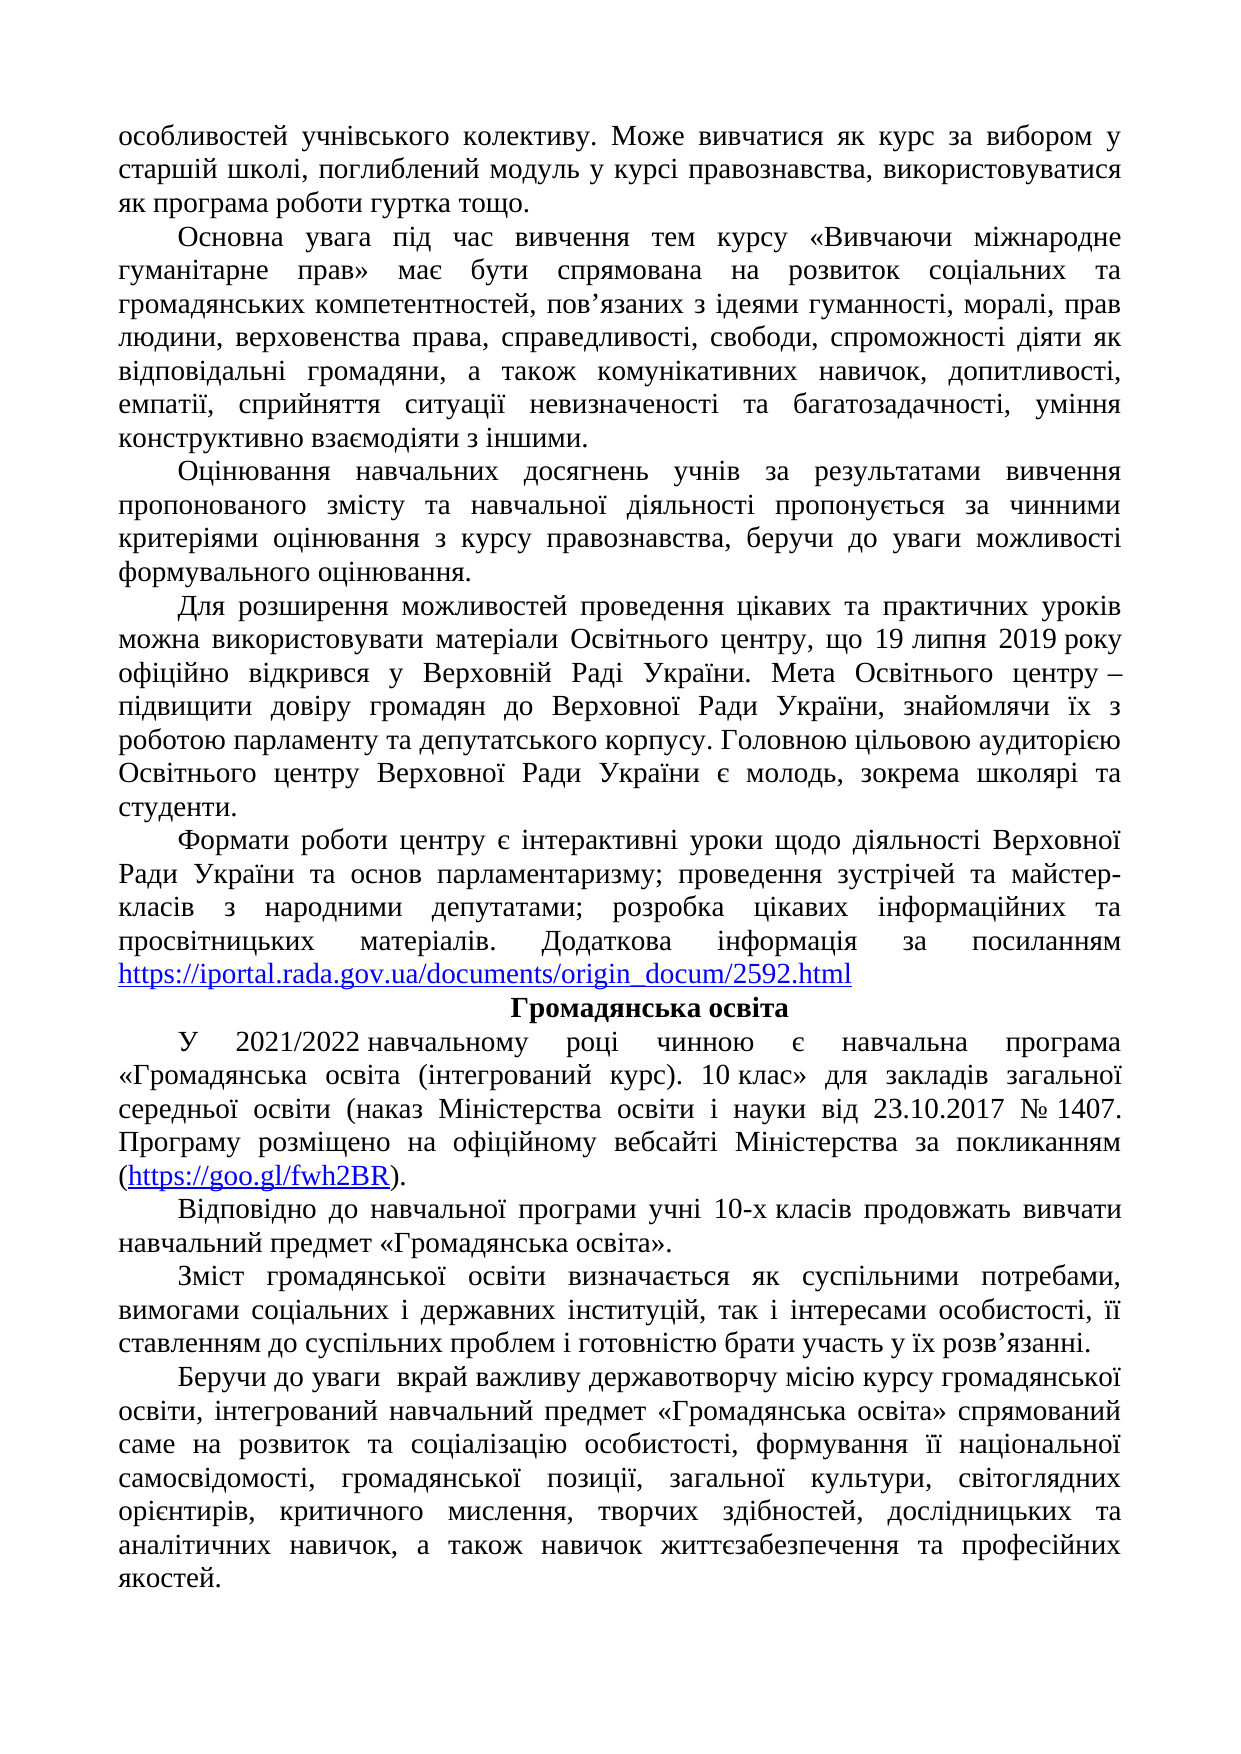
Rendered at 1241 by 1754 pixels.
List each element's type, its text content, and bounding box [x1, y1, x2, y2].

text Відповідно до навчальної програми учні 10-х класів продовжать вивчати навчальний предмет «Громадянська освіта». [118, 1191, 1122, 1258]
text Громадянська освіта [118, 990, 1122, 1024]
text Основна увага під час вивчення тем курсу «Вивчаючи міжнародне гуманітарне прав» має бути спрямована на розвиток соціальних та громадянських компетентностей, пов’язаних з ідеями гуманності, моралі, прав людини, верховенства права, справедливості, свободи, спроможності діяти як відповідальні громадяни, а також комунікативних навичок, допитливості, емпатії, сприйняття ситуації невизначеності та багатозадачності, уміння конструктивно взаємодіяти з іншими. [118, 219, 1122, 453]
text Для розширення можливостей проведення цікавих та практичних уроків можна використовувати матеріали Освітнього центру, що 19 липня 2019 року офіційно відкрився у Верховній Раді України. Мета Освітнього центру – підвищити довіру громадян до Верховної Ради України, знайомлячи їх з роботою парламенту та депутатського корпусу. Головною цільовою аудиторією Освітнього центру Верховної Ради України є молодь, зокрема школярі та студенти. [118, 588, 1122, 822]
text Беручи до уваги вкрай важливу державотворчу місію курсу громадянської освіти, інтегрований навчальний предмет «Громадянська освіта» спрямований саме на розвиток та соціалізацію особистості, формування її національної самосвідомості, громадянської позиції, загальної культури, світоглядних орієнтирів, критичного мислення, творчих здібностей, дослідницьких та аналітичних навичок, а також навичок життєзабезпечення та професійних якостей. [118, 1359, 1122, 1594]
text Оцінювання навчальних досягнень учнів за результатами вивчення пропонованого змісту та навчальної діяльності пропонується за чинними критеріями оцінювання з курсу правознавства, беручи до уваги можливості формувального оцінювання. [118, 453, 1122, 588]
text Зміст громадянської освіти визначається як суспільними потребами, вимогами соціальних і державних інституцій, так і інтересами особистості, її ставленням до суспільних проблем і готовністю брати участь у їх розв’язанні. [118, 1258, 1122, 1359]
text У 2021/2022 навчальному році чинною є навчальна програма «Громадянська освіта (інтегрований курс). 10 клас» для закладів загальної середньої освіти (наказ Міністерства освіти і науки від 23.10.2017 № 1407. Програму розміщено на офіційному вебсайті Міністерства за покликанням (https://goo.gl/fwh2BR). [118, 1024, 1122, 1191]
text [118, 118, 1122, 219]
text Формати роботи центру є інтерактивні уроки щодо діяльності Верховної Ради України та основ парламентаризму; проведення зустрічей та майстер-класів з народними депутатами; розробка цікавих інформаційних та просвітницьких матеріалів. Додаткова інформація за посиланням https://iportal.rada.gov.ua/documents/origin_docum/2592.html [118, 822, 1122, 990]
